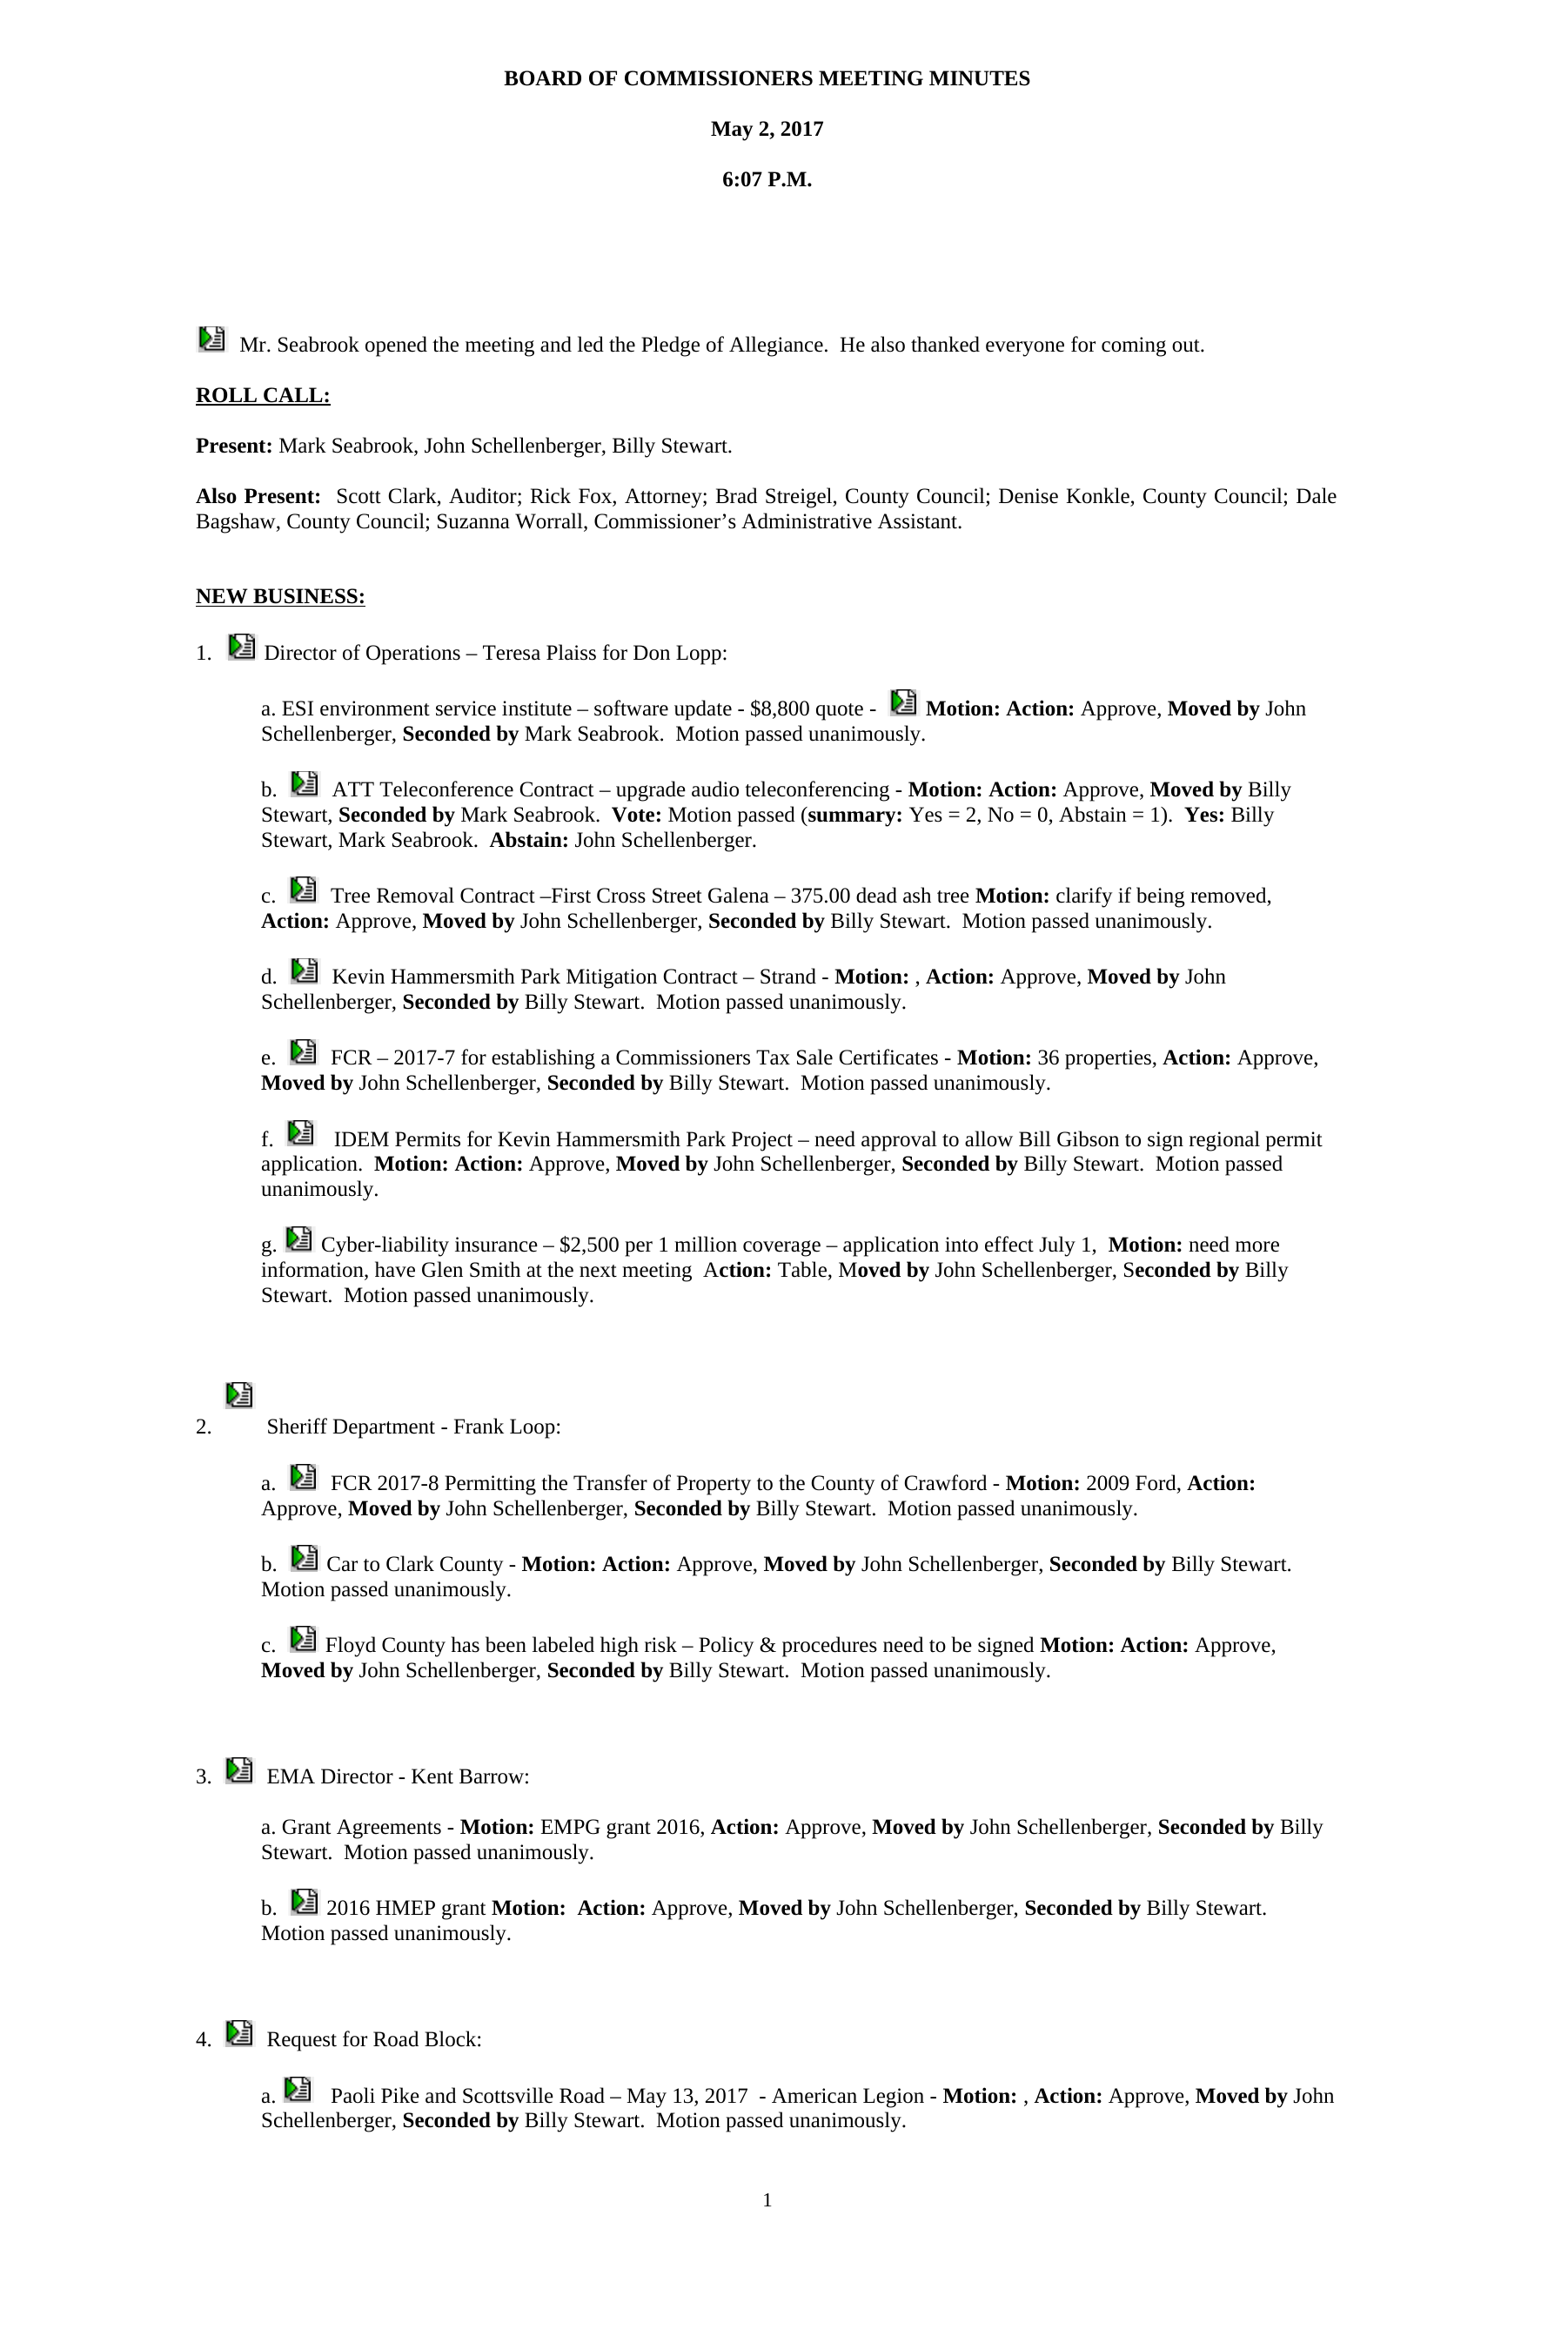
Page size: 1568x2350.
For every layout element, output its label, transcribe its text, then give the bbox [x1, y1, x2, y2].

text 3. EMA Director - Kent Barrow: [196, 1758, 1339, 1789]
text 2. Sheriff Department - Frank Loop: [196, 1383, 1339, 1439]
text a. Grant Agreements - Motion: EMPG grant 2016, Action: Approve, Moved by John Schellenberger, Seconded by Billy Stewart. Motion passed unanimously. [261, 1814, 1339, 1864]
text NEW BUSINESS: [196, 559, 1339, 608]
text d. Kevin Hammersmith Park Mitigation Contract – Strand - Motion: , Action: Approve, Moved by John Schellenberger, Seconded by Billy Stewart. Motion passed unanimously. [261, 958, 1339, 1014]
text Also Present: Scott Clark, Auditor; Rick Fox, Attorney; Brad Streigel, County Council; Denise Konkle, County Council; Dale Bagshaw, County Council; Suzanna Worrall, Commissioner’s Administrative Assistant. [196, 483, 1339, 534]
text c. Floyd County has been labeled high risk – Policy & procedures need to be signed Motion: Action: Approve, Moved by John Schellenberger, Seconded by Billy Stewart. Motion passed unanimously. [261, 1627, 1339, 1682]
text b. Car to Clark County - Motion: Action: Approve, Moved by John Schellenberger, Seconded by Billy Stewart. Motion passed unanimously. [261, 1546, 1339, 1601]
text a. FCR 2017-8 Permitting the Transfer of Property to the County of Crawford - Motion: 2009 Ford, Action: Approve, Moved by John Schellenberger, Seconded by Billy Stewart. Motion passed unanimously. [261, 1464, 1339, 1520]
text Mr. Seabrook opened the meeting and led the Pledge of Allegiance. He also thanked everyone for coming out. [196, 326, 1339, 357]
text b. 2016 HMEP grant Motion: Action: Approve, Moved by John Schellenberger, Seconded by Billy Stewart. Motion passed unanimously. [261, 1890, 1339, 1945]
text a. Paoli Pike and Scottsville Road – May 13, 2017 - American Legion - Motion: , Action: Approve, Moved by John Schellenberger, Seconded by Billy Stewart. Motion passed unanimously. [261, 2077, 1339, 2132]
text f. IDEM Permits for Kevin Hammersmith Park Project – need approval to allow Bill Gibson to sign regional permit application. Motion: Action: Approve, Moved by John Schellenberger, Seconded by Billy Stewart. Motion passed unanimously. [261, 1120, 1339, 1201]
text a. ESI environment service institute – software update - $8,800 quote - Motion: Action: Approve, Moved by John Schellenberger, Seconded by Mark Seabrook. Motion passed unanimously. [261, 690, 1339, 746]
text ROLL CALL: [196, 382, 1339, 407]
text b. ATT Teleconference Contract – upgrade audio teleconferencing - Motion: Action: Approve, Moved by Billy Stewart, Seconded by Mark Seabrook. Vote: Motion passed (summary: Yes = 2, No = 0, Abstain = 1). Yes: Billy Stewart, Mark Seabrook. Abstain: John Schellenberger. [261, 771, 1339, 852]
text g. Cyber-liability insurance – $2,500 per 1 million coverage – application into effect July 1, Motion: need more information, have Glen Smith at the next meeting Action: Table, Moved by John Schellenberger, Seconded by Billy Stewart. Motion passed unanimously. [261, 1226, 1339, 1307]
text 4. Request for Road Block: [196, 2021, 1339, 2051]
text c. Tree Removal Contract –First Cross Street Galena – 375.00 dead ash tree Motion: clarify if being removed, Action: Approve, Moved by John Schellenberger, Seconded by Billy Stewart. Motion passed unanimously. [261, 877, 1339, 933]
text Present: Mark Seabrook, John Schellenberger, Billy Stewart. [196, 433, 1339, 458]
list Director of Operations – Teresa Plaiss for Don Lopp: [196, 634, 1339, 665]
text e. FCR – 2017-7 for establishing a Commissioners Tax Sale Certificates - Motion: 36 properties, Action: Approve, Moved by John Schellenberger, Seconded by Billy Stewart. Motion passed unanimously. [261, 1039, 1339, 1095]
